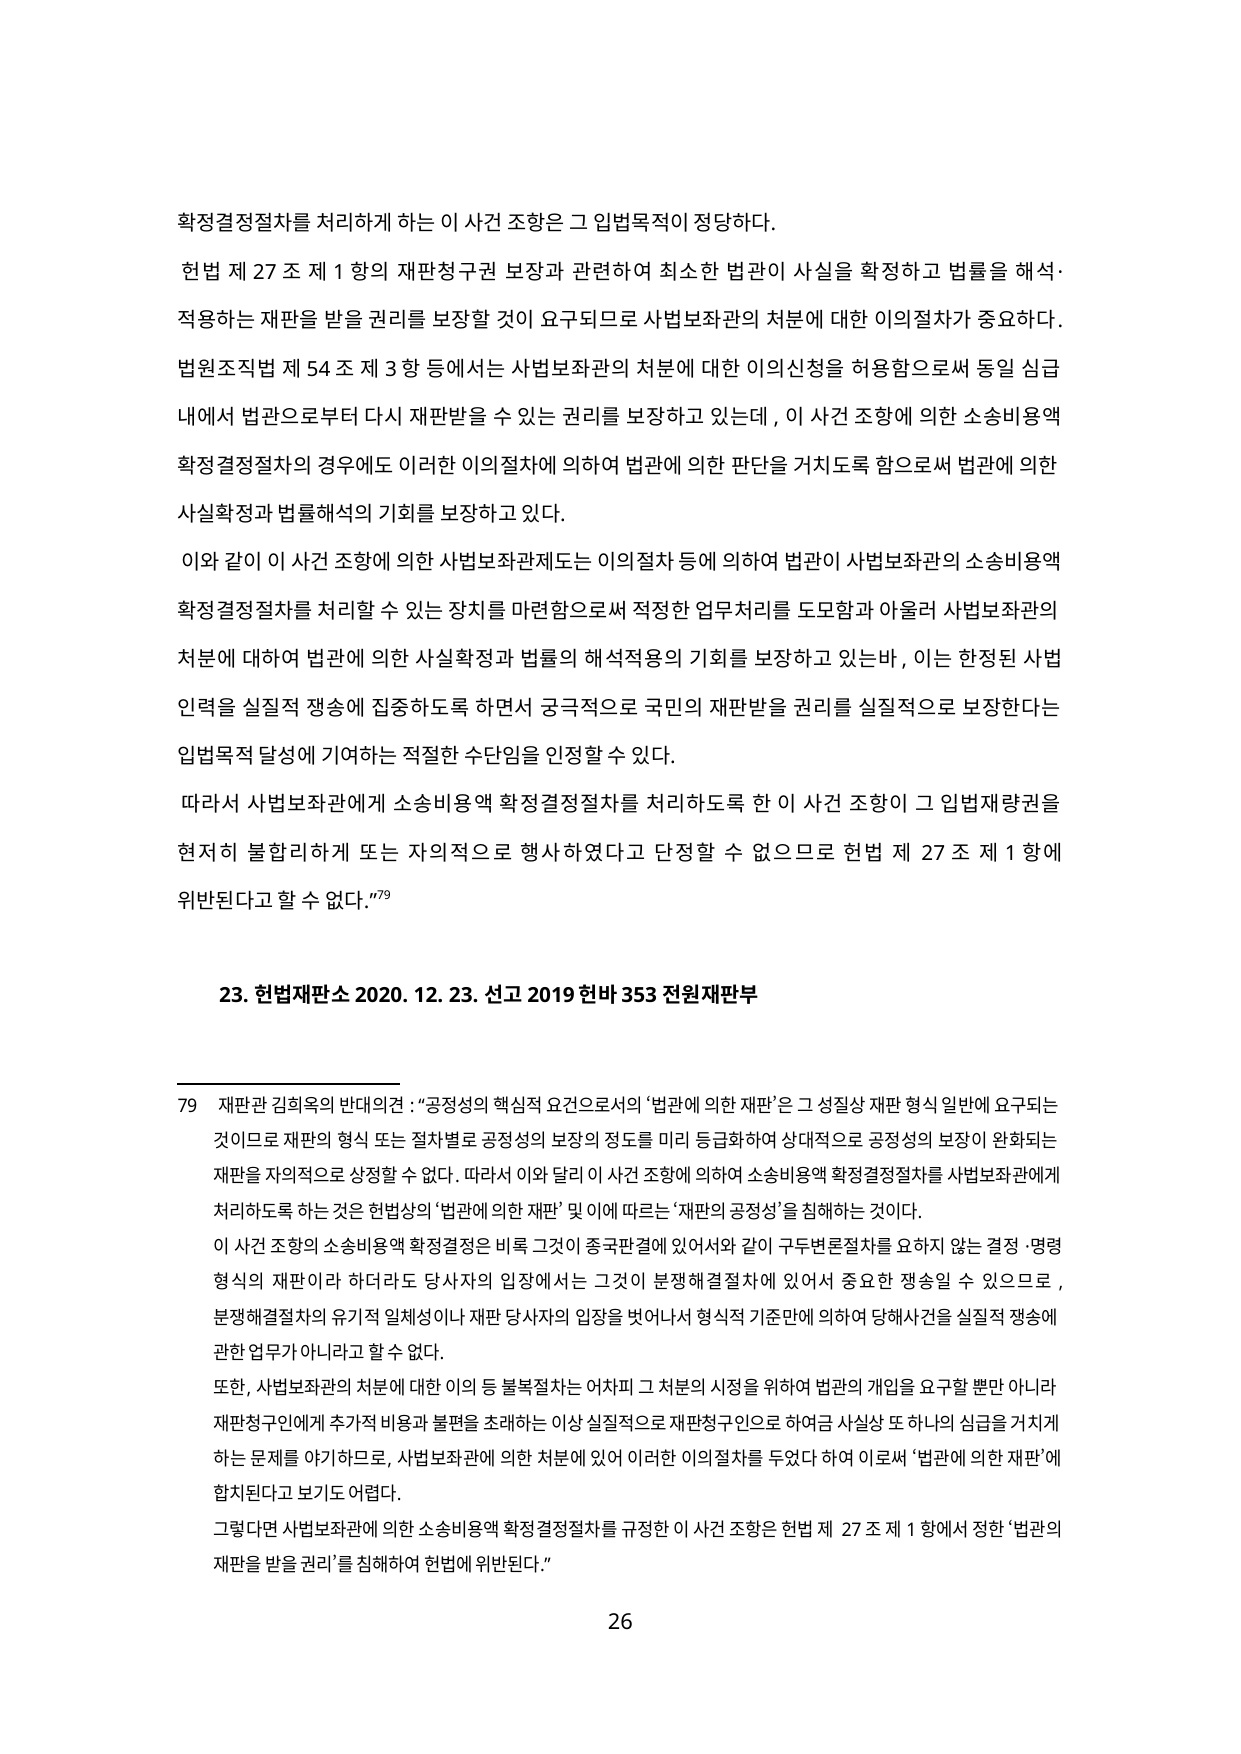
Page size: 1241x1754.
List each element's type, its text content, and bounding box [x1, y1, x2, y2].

text 헌법 제27조 제1항의 재판청구권 보장과 관련하여 최소한 법관이 사실을 확정하고 법률을 해석·적용하는 재판을 받을 권리를 보장할 것이 요구되므로 사법보좌관의 처분에 대한 이의절차가 중요하다. 법원조직법 제54조 제3항 등에서는 사법보좌관의 처분에 대한 이의신청을 허용함으로써 동일 심급 내에서 법관으로부터 다시 재판받을 수 있는 권리를 보장하고 있는데, 이 사건 조항에 의한 소송비용액 확정결정절차의 경우에도 이러한 이의절차에 의하여 법관에 의한 판단을 거치도록 함으로써 법관에 의한 사실확정과 법률해석의 기회를 보장하고 있다. [177, 255, 1063, 527]
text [177, 207, 1063, 237]
text 이와 같이 이 사건 조항에 의한 사법보좌관제도는 이의절차 등에 의하여 법관이 사법보좌관의 소송비용액 확정결정절차를 처리할 수 있는 장치를 마련함으로써 적정한 업무처리를 도모함과 아울러 사법보좌관의 처분에 대하여 법관에 의한 사실확정과 법률의 해석적용의 기회를 보장하고 있는바, 이는 한정된 사법 인력을 실질적 쟁송에 집중하도록 하면서 궁극적으로 국민의 재판받을 권리를 실질적으로 보장한다는 입법목적 달성에 기여하는 적절한 수단임을 인정할 수 있다. [177, 546, 1063, 769]
text 따라서 사법보좌관에게 소송비용액 확정결정절차를 처리하도록 한 이 사건 조항이 그 입법재량권을 현저히 불합리하게 또는 자의적으로 행사하였다고 단정할 수 없으므로 헌법 제27조 제1항에 위반된다고 할 수 없다.” [177, 787, 1063, 914]
text 헌법재판소 2020. 12. 23. 선고 2019헌바353 전원재판부 [219, 978, 1063, 1008]
